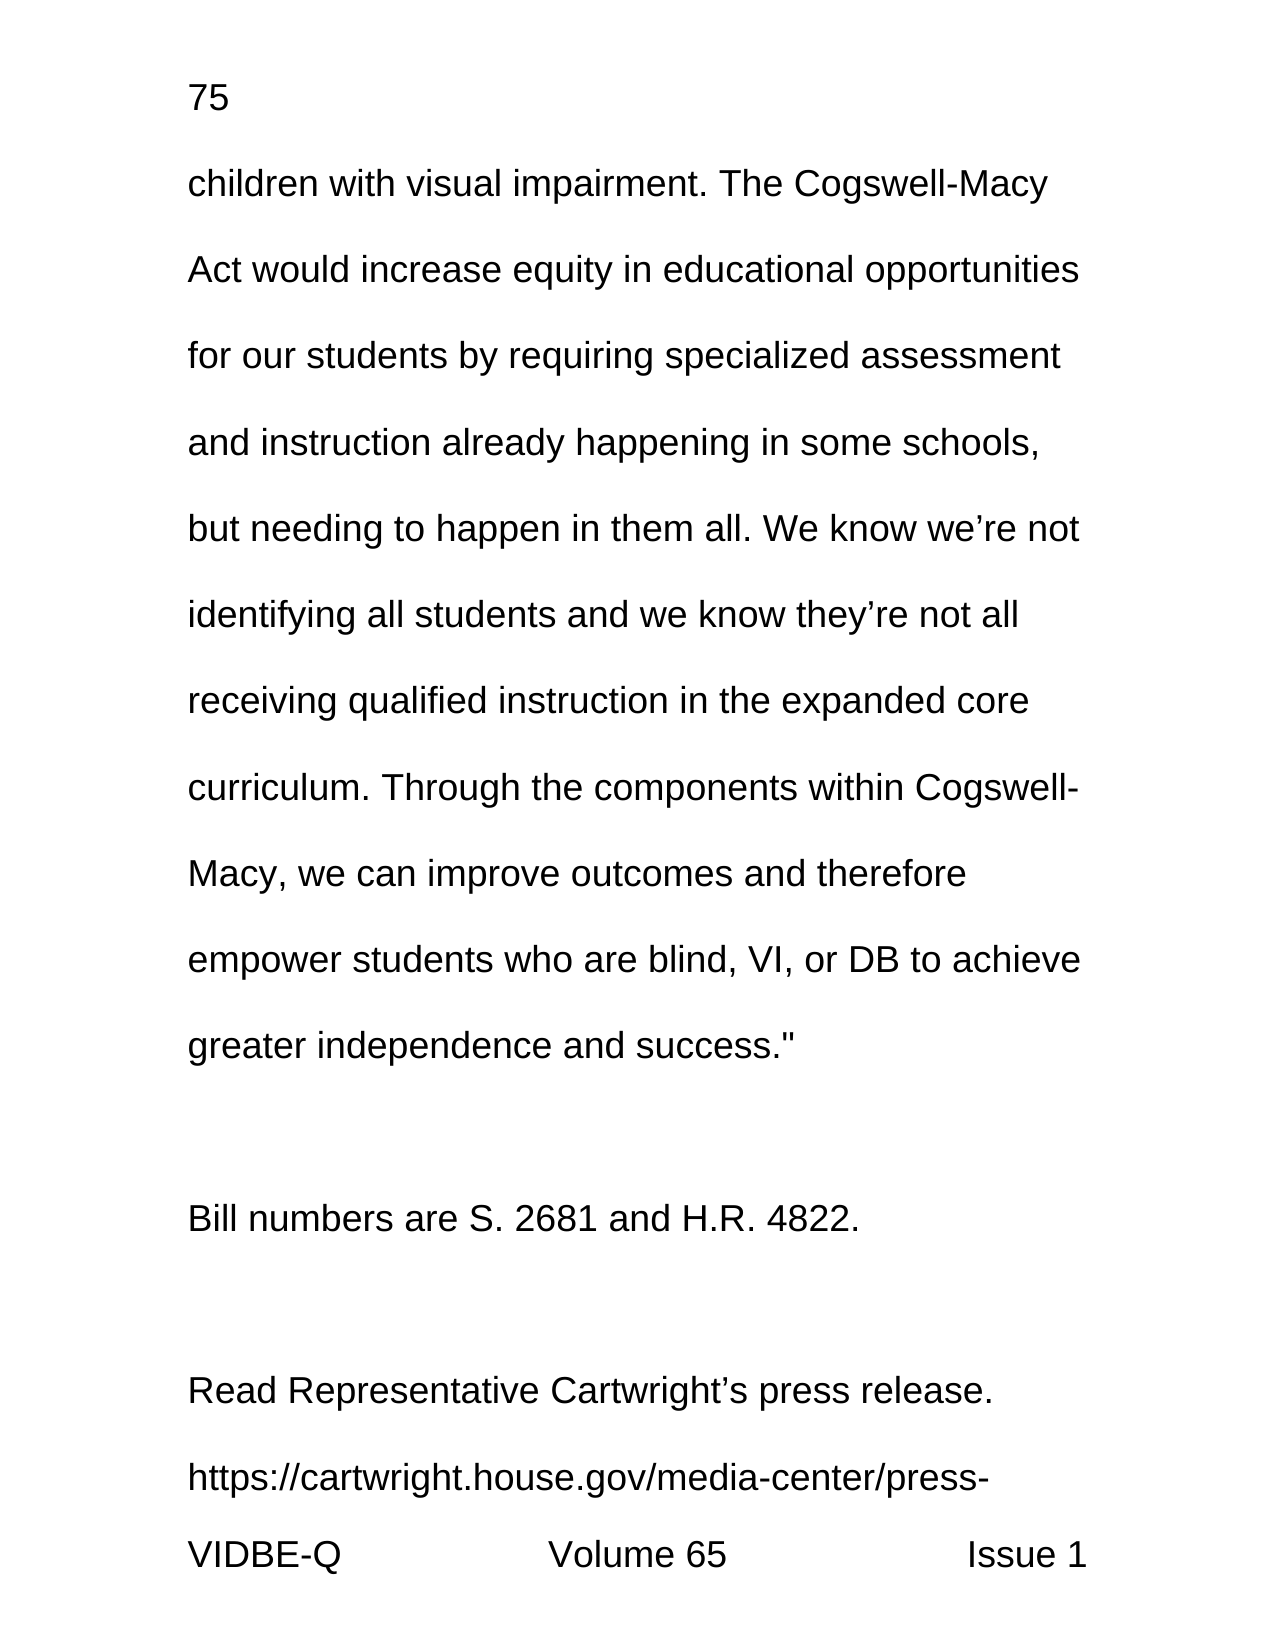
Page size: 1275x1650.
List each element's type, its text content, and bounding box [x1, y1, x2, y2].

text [187, 1369, 1087, 1498]
text Bill numbers are S. 2681 and H.R. 4822. [187, 1196, 1087, 1239]
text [187, 161, 1087, 1067]
